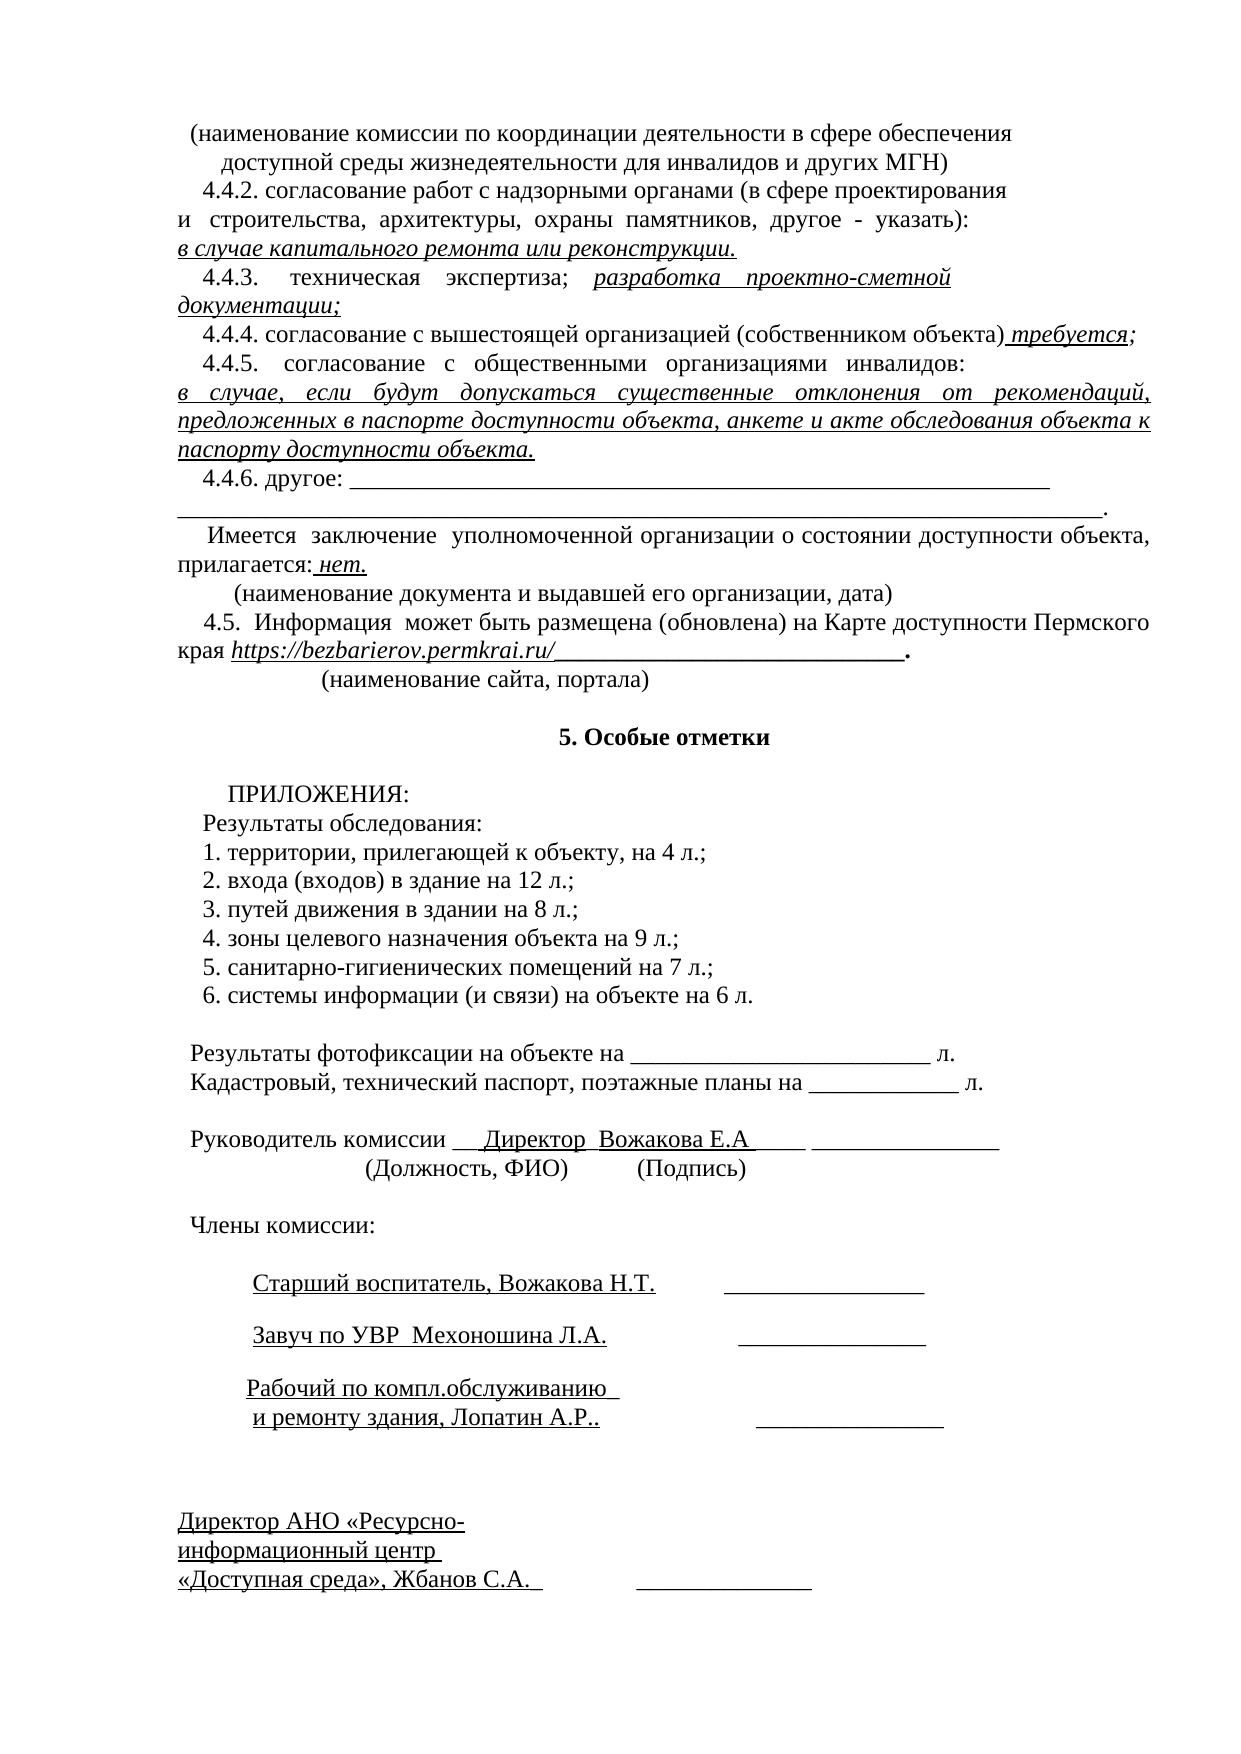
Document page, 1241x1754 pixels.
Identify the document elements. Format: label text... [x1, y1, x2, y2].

text 3. путей движения в здании на 8 л.; [177, 894, 1152, 923]
text документации; [177, 291, 1152, 319]
text Рабочий по компл.обслуживанию_ [177, 1373, 1152, 1402]
text 5. Особые отметки [177, 722, 1152, 751]
text (Должность, ФИО) (Подпись) [177, 1153, 1152, 1182]
text Результаты фотофиксации на объекте на ________________________ л. [177, 1038, 1152, 1067]
text Завуч по УВР Мехоношина Л.А. _______________ [177, 1321, 1152, 1349]
text 4. зоны целевого назначения объекта на 9 л.; [177, 923, 1152, 952]
text Руководитель комиссии __ Директор_Вожакова Е.А ____ _______________ [177, 1124, 1152, 1153]
text и строительства, архитектуры, охраны памятников, другое - указать): [177, 204, 1152, 233]
text 4.5. Информация может быть размещена (обновлена) на Карте доступности Пермского края https://bezbarierov.permkrai.ru/____________________________. [177, 607, 1152, 664]
text 4.4.5. согласование с общественными организациями инвалидов: [177, 348, 1152, 377]
text 5. санитарно-гигиенических помещений на 7 л.; [177, 952, 1152, 981]
text Старший воспитатель, Вожакова Н.Т. ________________ [177, 1268, 1152, 1297]
text Директор АНО «Ресурсно- [177, 1506, 1152, 1535]
text Результаты обследования: [177, 808, 1152, 837]
text 4.4.2. согласование работ с надзорными органами (в сфере проектирования [177, 176, 1152, 204]
text (наименование документа и выдавшей его организации, дата) [177, 578, 1152, 607]
text 4.4.3. техническая экспертиза; разработка проектно-сметной [177, 262, 1152, 291]
text Кадастровый, технический паспорт, поэтажные планы на ____________ л. [177, 1067, 1152, 1096]
text 4.4.6. другое: ________________________________________________________ [177, 463, 1152, 492]
text в случае капитального ремонта или реконструкции. [177, 233, 1152, 262]
text Члены комиссии: [177, 1211, 1152, 1239]
text и ремонту здания, Лопатин А.Р.. _______________ [177, 1402, 1152, 1430]
text __________________________________________________________________________. [177, 492, 1152, 521]
text в случае, если будут допускаться существенные отклонения от рекомендаций, предложенных в паспорте доступности объекта, анкете и акте обследования объекта к паспорту доступности объекта. [177, 377, 1152, 463]
text (наименование комиссии по координации деятельности в сфере обеспечения [177, 118, 1152, 147]
text 2. входа (входов) в здание на 12 л.; [177, 866, 1152, 894]
text 4.4.4. согласование с вышестоящей организацией (собственником объекта) требуется; [177, 319, 1152, 348]
text 1. территории, прилегающей к объекту, на 4 л.; [177, 837, 1152, 866]
text 6. системы информации (и связи) на объекте на 6 л. [177, 981, 1152, 1009]
text доступной среды жизнедеятельности для инвалидов и других МГН) [177, 147, 1152, 176]
text ПРИЛОЖЕНИЯ: [177, 779, 1152, 808]
text (наименование сайта, портала) [177, 664, 1152, 693]
text информационный центр [177, 1535, 1152, 1564]
text Имеется заключение уполномоченной организации о состоянии доступности объекта, прилагается: нет. [177, 521, 1152, 578]
text «Доступная среда», Жбанов С.А._ ______________ [177, 1564, 1152, 1593]
